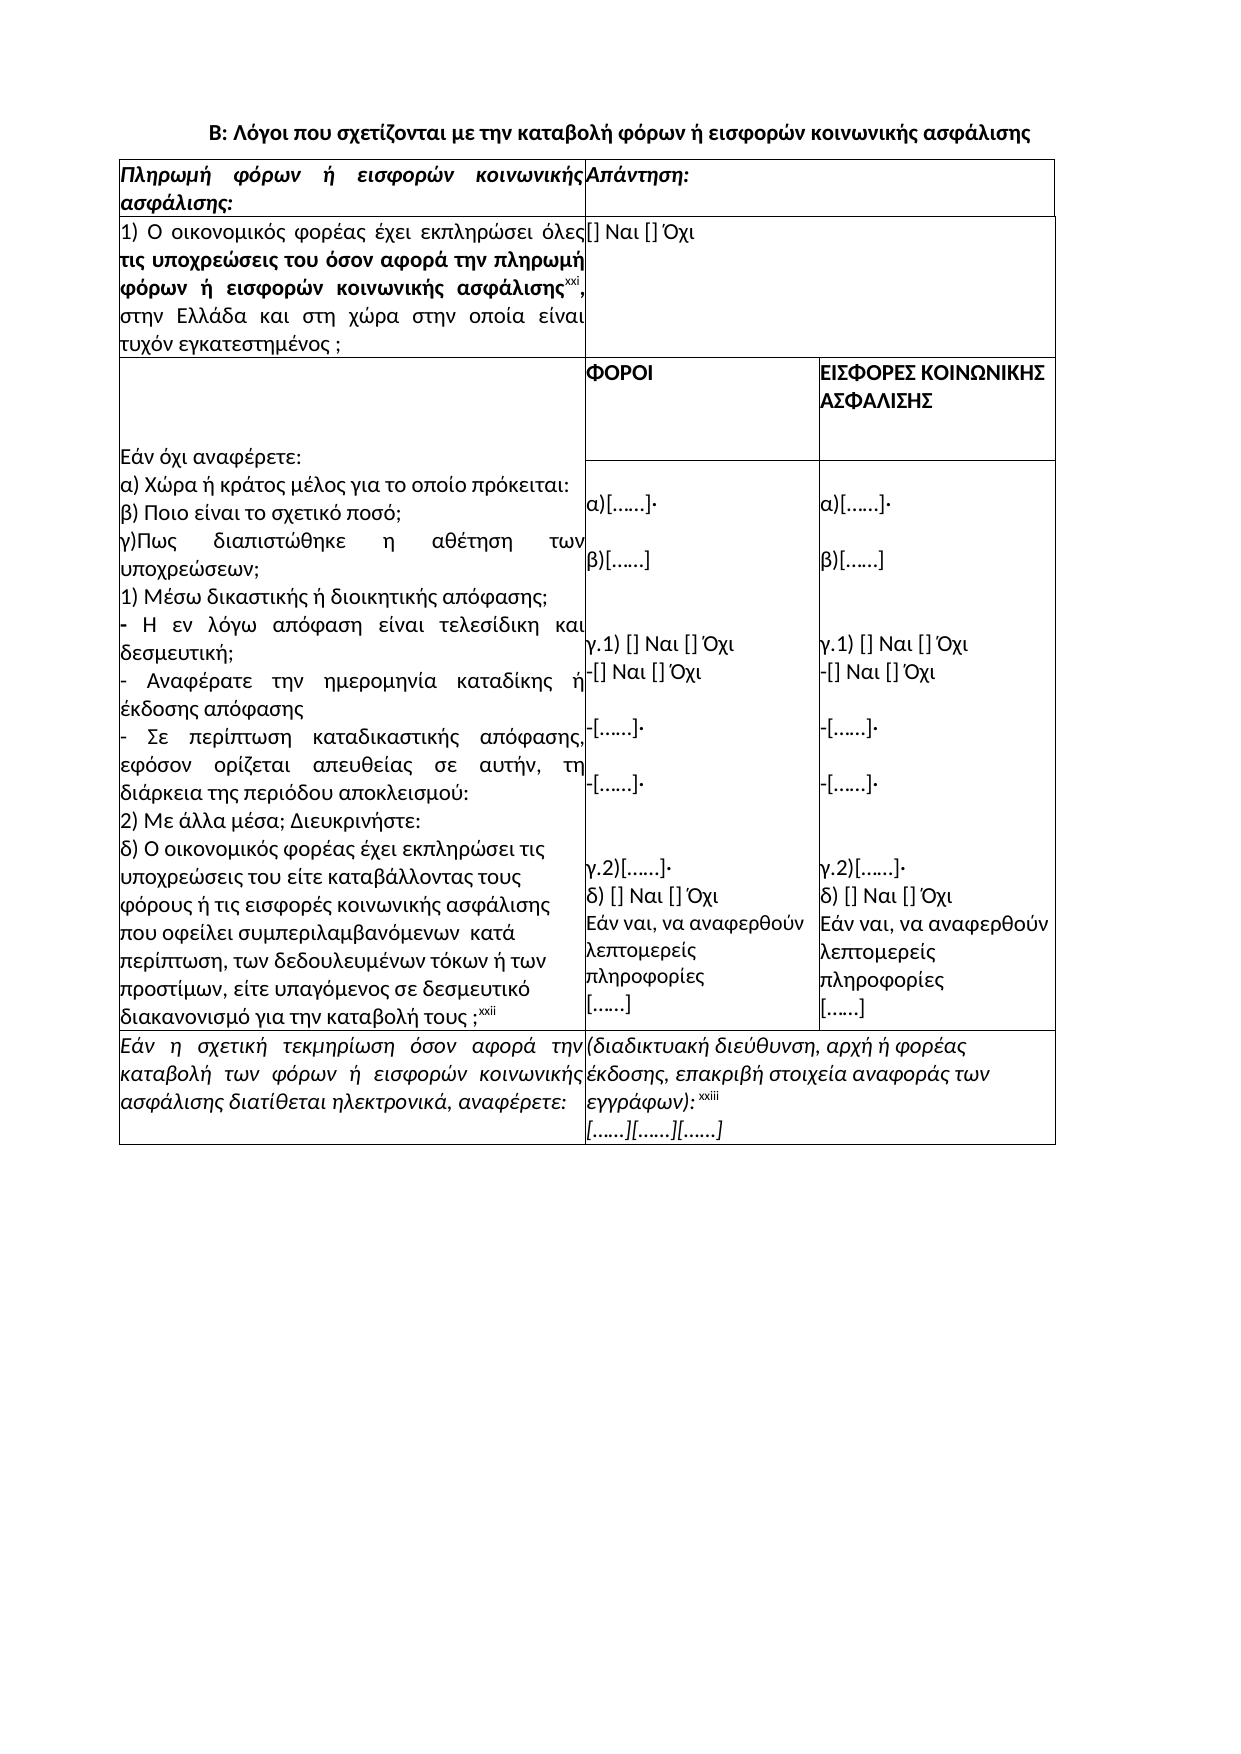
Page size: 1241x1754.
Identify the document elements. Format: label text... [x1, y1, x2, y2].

table_cell ΕΙΣΦΟΡΕΣ ΚΟΙΝΩΝΙΚΗΣ ΑΣΦΑΛΙΣΗΣ [820, 358, 1055, 460]
table_cell Εάν όχι αναφέρετε: α) Χώρα ή κράτος μέλος για το οποίο πρόκειται: β) Ποιο είναι το σχετικό ποσό; γ)Πως διαπιστώθηκε η αθέτηση των υποχρεώσεων; 1) Μέσω δικαστικής ή διοικητικής απόφασης; - Η εν λόγω απόφαση είναι τελεσίδικη και δεσμευτική; - Αναφέρατε την ημερομηνία καταδίκης ή έκδοσης απόφασης - Σε περίπτωση καταδικαστικής απόφασης, εφόσον ορίζεται απευθείας σε αυτήν, τη διάρκεια της περιόδου αποκλεισμού: 2) Με άλλα μέσα; Διευκρινήστε: δ) Ο οικονομικός φορέας έχει εκπληρώσει τις υποχρεώσεις του είτε καταβάλλοντας τους φόρους ή τις εισφορές κοινωνικής ασφάλισης που οφείλει συμπεριλαμβανόμενων κατά περίπτωση, των δεδουλευμένων τόκων ή των προστίμων, είτε υπαγόμενος σε δεσμευτικό διακανονισμό για την καταβολή τους ; [120, 358, 585, 1030]
table_cell 1) Ο οικονομικός φορέας έχει εκπληρώσει όλες τις υποχρεώσεις του όσον αφορά την πληρωμή φόρων ή εισφορών κοινωνικής ασφάλισης, στην Ελλάδα και στη χώρα στην οποία είναι τυχόν εγκατεστημένος ; [120, 217, 585, 357]
table_cell α)[……]· β)[……] γ.1) [] Ναι [] Όχι -[] Ναι [] Όχι -[……]· -[……]· γ.2)[……]· δ) [] Ναι [] Όχι Εάν ναι, να αναφερθούν λεπτομερείς πληροφορίες [……] [586, 461, 819, 1030]
table_cell Εάν η σχετική τεκμηρίωση όσον αφορά την καταβολή των φόρων ή εισφορών κοινωνικής ασφάλισης διατίθεται ηλεκτρονικά, αναφέρετε: [120, 1031, 585, 1143]
table_cell α)[……]· β)[……] γ.1) [] Ναι [] Όχι -[] Ναι [] Όχι -[……]· -[……]· γ.2)[……]· δ) [] Ναι [] Όχι Εάν ναι, να αναφερθούν λεπτομερείς πληροφορίες [……] [820, 461, 1055, 1030]
table_cell [] Ναι [] Όχι [586, 217, 1055, 357]
table_header Απάντηση: [586, 160, 1054, 216]
table_cell (διαδικτυακή διεύθυνση, αρχή ή φορέας έκδοσης, επακριβή στοιχεία αναφοράς των εγγράφων): [……][……][……] [586, 1031, 1055, 1143]
table_header Πληρωμή φόρων ή εισφορών κοινωνικής ασφάλισης: [120, 160, 585, 216]
text Β: Λόγοι που σχετίζονται με την καταβολή φόρων ή εισφορών κοινωνικής ασφάλισης [118, 118, 1122, 146]
table_cell ΦΟΡΟΙ [586, 358, 819, 460]
